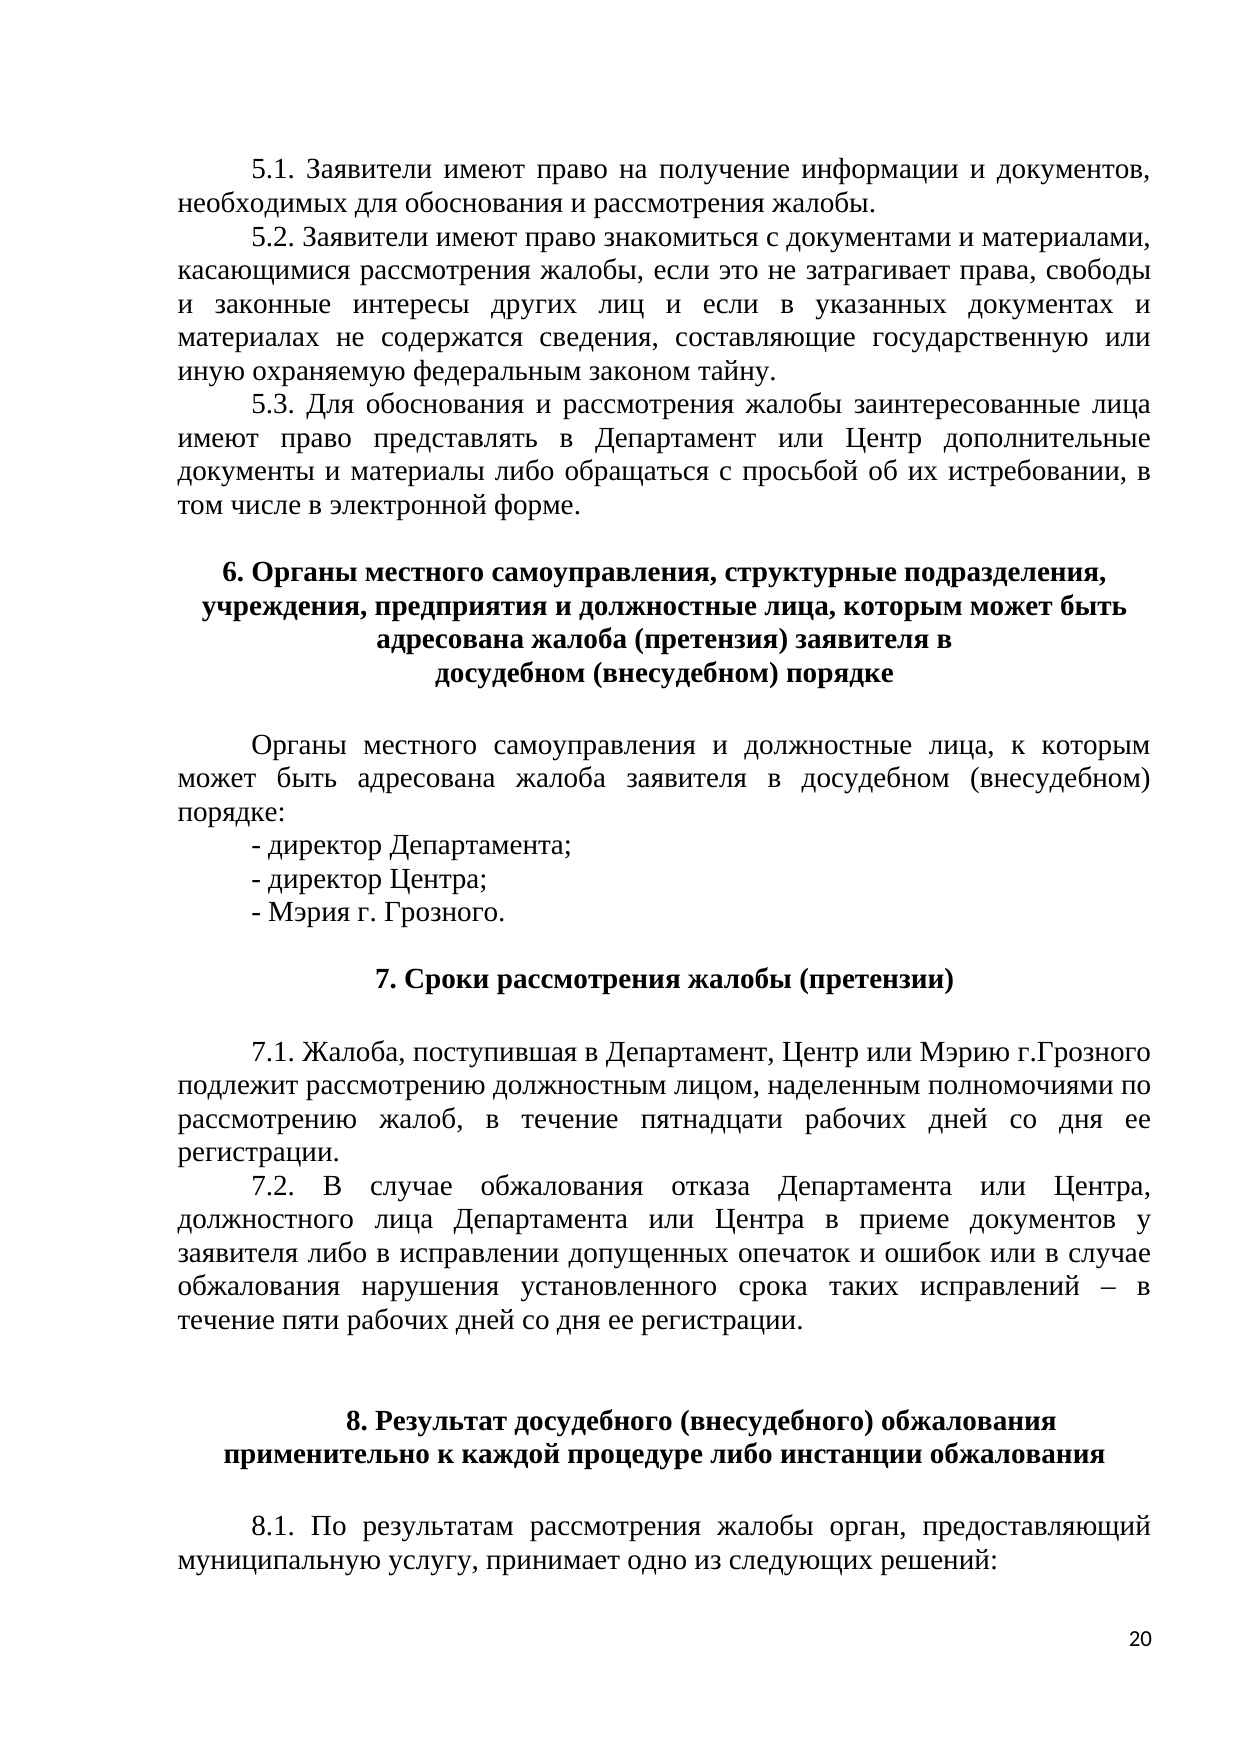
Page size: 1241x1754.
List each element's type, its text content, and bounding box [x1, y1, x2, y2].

text 8. Результат досудебного (внесудебного) обжалования применительно к каждой процедуре либо инстанции обжалования [177, 1403, 1152, 1470]
text - Мэрия г. Грозного. [177, 894, 1152, 928]
text 7.1. Жалоба, поступившая в Департамент, Центр или Мэрию г.Грозного подлежит рассмотрению должностным лицом, наделенным полномочиями по рассмотрению жалоб, в течение пятнадцати рабочих дней со дня ее регистрации. [177, 1034, 1152, 1168]
text - директор Центра; [177, 861, 1152, 894]
text 7. Сроки рассмотрения жалобы (претензии) [177, 962, 1152, 995]
text 8.1. По результатам рассмотрения жалобы орган, предоставляющий муниципальную услугу, принимает одно из следующих решений: [177, 1508, 1152, 1575]
text Органы местного самоуправления и должностные лица, к которым может быть адресована жалоба заявителя в досудебном (внесудебном) порядке: [177, 727, 1152, 827]
text 6. Органы местного самоуправления, структурные подразделения, учреждения, предприятия и должностные лица, которым может быть адресована жалоба (претензия) заявителя в [177, 554, 1152, 655]
text - директор Департамента; [177, 827, 1152, 861]
text 7.2. В случае обжалования отказа Департамента или Центра, должностного лица Департамента или Центра в приеме документов у заявителя либо в исправлении допущенных опечаток и ошибок или в случае обжалования нарушения установленного срока таких исправлений – в течение пяти рабочих дней со дня ее регистрации. [177, 1168, 1152, 1336]
text 5.2. Заявители имеют право знакомиться с документами и материалами, касающимися рассмотрения жалобы, если это не затрагивает права, свободы и законные интересы других лиц и если в указанных документах и материалах не содержатся сведения, составляющие государственную или иную охраняемую федеральным законом тайну. [177, 219, 1152, 386]
text досудебном (внесудебном) порядке [177, 655, 1152, 688]
text 5.1. Заявители имеют право на получение информации и документов, необходимых для обоснования и рассмотрения жалобы. [177, 152, 1152, 219]
list 5.3. Для обоснования и рассмотрения жалобы заинтересованные лица имеют право представлять в Департамент или Центр дополнительные документы и материалы либо обращаться с просьбой об их истребовании, в том числе в электронной форме. [177, 386, 1152, 521]
